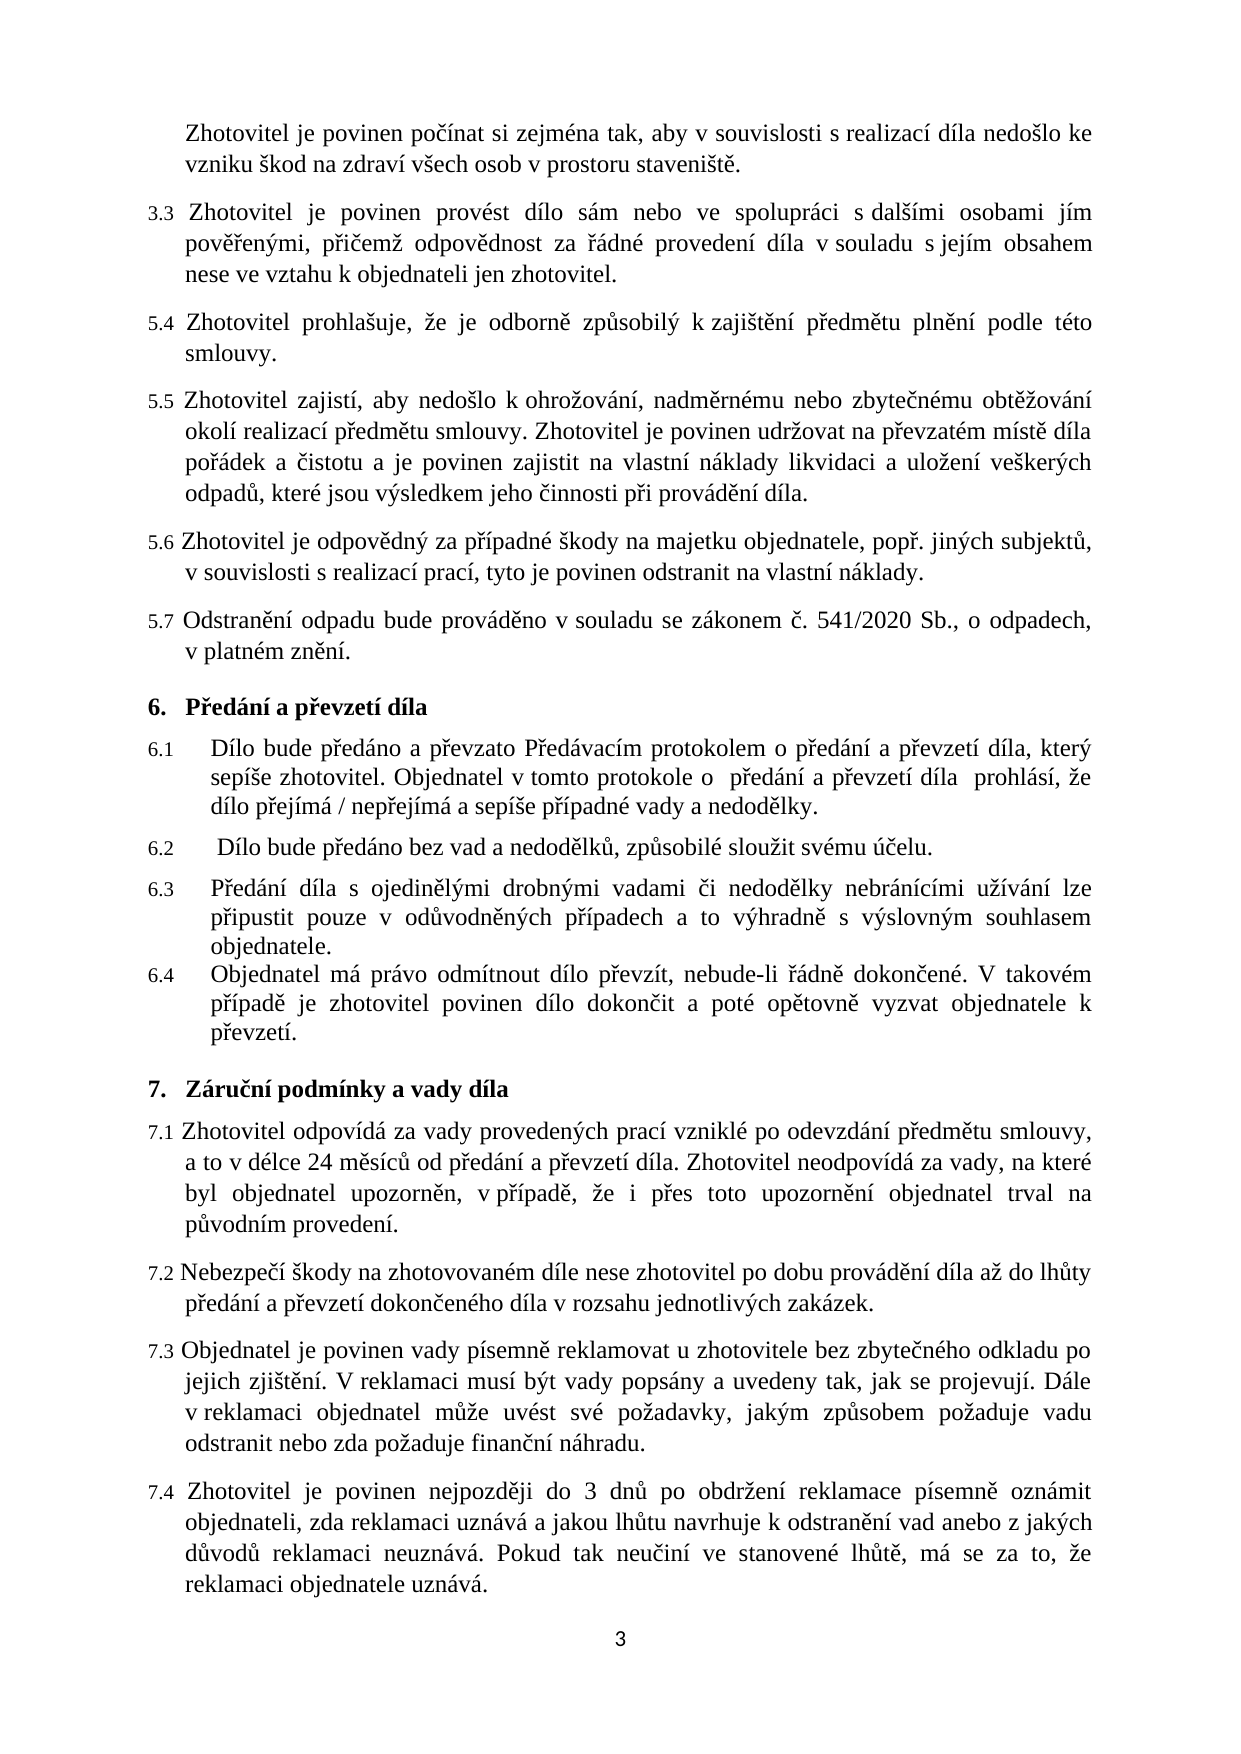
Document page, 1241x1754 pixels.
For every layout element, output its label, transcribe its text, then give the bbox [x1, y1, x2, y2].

text 6.1 Dílo bude předáno a převzato Předávacím protokolem o předání a převzetí díla, který sepíše zhotovitel. Objednatel v tomto protokole o předání a převzetí díla prohlásí, že dílo přejímá / nepřejímá a sepíše případné vady a nedodělky. [148, 733, 1092, 819]
text 3.3 Zhotovitel je povinen provést dílo sám nebo ve spolupráci s dalšími osobami jím pověřenými, přičemž odpovědnost za řádné provedení díla v souladu s jejím obsahem nese ve vztahu k objednateli jen zhotovitel. [148, 197, 1092, 288]
text 7.4 Zhotovitel je povinen nejpozději do 3 dnů po obdržení reklamace písemně oznámit objednateli, zda reklamaci uznává a jakou lhůtu navrhuje k odstranění vad anebo z jakých důvodů reklamaci neuznává. Pokud tak neučiní ve stanovené lhůtě, má se za to, že reklamaci objednatele uznává. [148, 1476, 1092, 1598]
text 6.3 Předání díla s ojedinělými drobnými vadami či nedodělky nebránícími užívání lze připustit pouze v odůvodněných případech a to výhradně s výslovným souhlasem objednatele. [148, 873, 1092, 959]
text 5.7 Odstranění odpadu bude prováděno v souladu se zákonem č. 541/2020 Sb., o odpadech, v platném znění. [148, 605, 1092, 665]
text 7.3 Objednatel je povinen vady písemně reklamovat u zhotovitele bez zbytečného odkladu po jejich zjištění. V reklamaci musí být vady popsány a uvedeny tak, jak se projevují. Dále v reklamaci objednatel může uvést své požadavky, jakým způsobem požaduje vadu odstranit nebo zda požaduje finanční náhradu. [148, 1335, 1092, 1457]
text 6. Předání a převzetí díla [148, 692, 1092, 721]
text 5.4 Zhotovitel prohlašuje, že je odborně způsobilý k zajištění předmětu plnění podle této smlouvy. [148, 307, 1092, 366]
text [148, 118, 1092, 178]
text 7.1 Zhotovitel odpovídá za vady provedených prací vzniklé po odevzdání předmětu smlouvy, a to v délce 24 měsíců od předání a převzetí díla. Zhotovitel neodpovídá za vady, na které byl objednatel upozorněn, v případě, že i přes toto upozornění objednatel trval na původním provedení. [148, 1116, 1092, 1238]
list Dílo bude předáno bez vad a nedodělků, způsobilé sloužit svému účelu. [148, 832, 1092, 861]
text 5.5 Zhotovitel zajistí, aby nedošlo k ohrožování, nadměrnému nebo zbytečnému obtěžování okolí realizací předmětu smlouvy. Zhotovitel je povinen udržovat na převzatém místě díla pořádek a čistotu a je povinen zajistit na vlastní náklady likvidaci a uložení veškerých odpadů, které jsou výsledkem jeho činnosti při provádění díla. [148, 385, 1092, 507]
text 6.4 Objednatel má právo odmítnout dílo převzít, nebude-li řádně dokončené. V takovém případě je zhotovitel povinen dílo dokončit a poté opětovně vyzvat objednatele k převzetí. [148, 959, 1092, 1046]
text 7. Záruční podmínky a vady díla [148, 1074, 1092, 1103]
text 7.2 Nebezpečí škody na zhotovovaném díle nese zhotovitel po dobu provádění díla až do lhůty předání a převzetí dokončeného díla v rozsahu jednotlivých zakázek. [148, 1257, 1092, 1316]
text 5.6 Zhotovitel je odpovědný za případné škody na majetku objednatele, popř. jiných subjektů, v souvislosti s realizací prací, tyto je povinen odstranit na vlastní náklady. [148, 526, 1092, 586]
